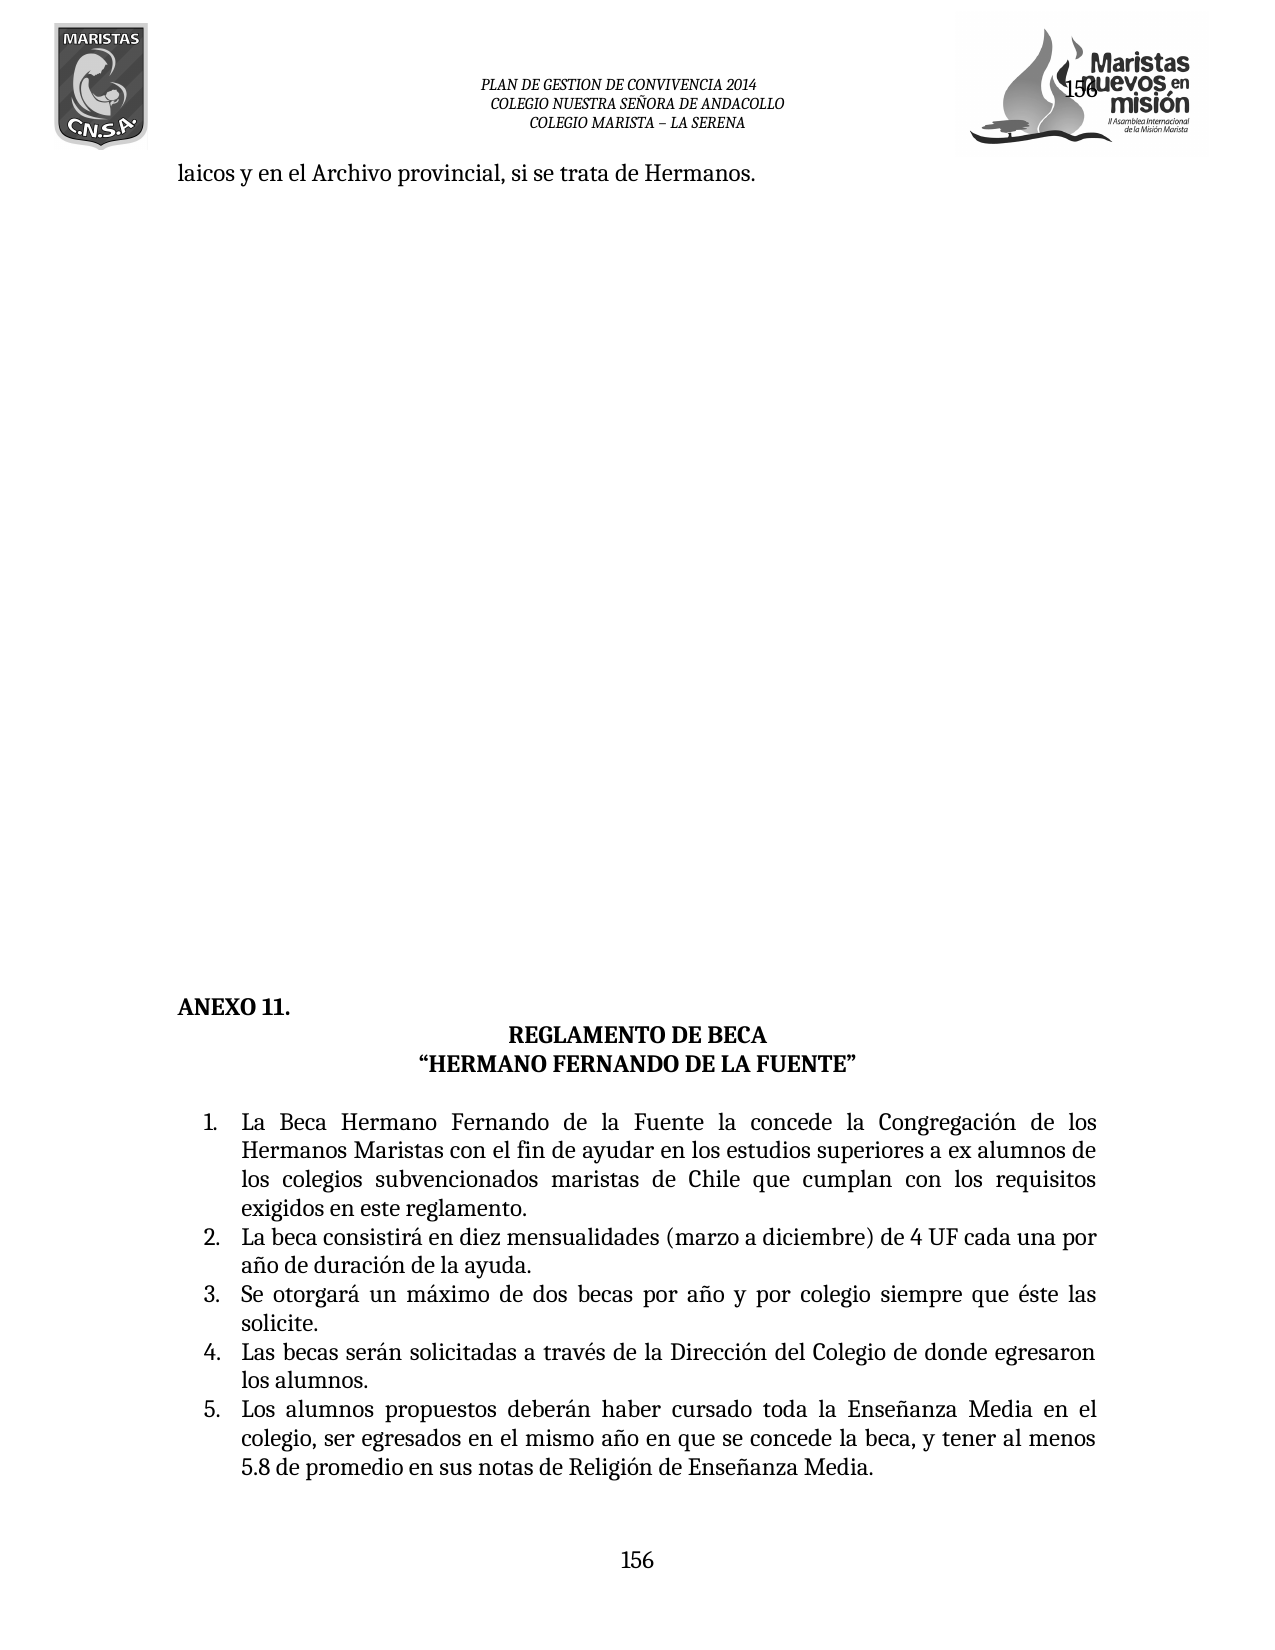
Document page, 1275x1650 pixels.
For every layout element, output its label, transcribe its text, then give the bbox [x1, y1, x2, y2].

text “HERMANO FERNANDO DE LA FUENTE” [177, 1050, 1098, 1079]
list La Beca Hermano Fernando de la Fuente la concede la Congregación de los Hermanos Maristas con el fin de ayudar en los estudios superiores a ex alumnos de los colegios subvencionados maristas de Chile que cumplan con los requisitos exigidos en este reglamento. [203, 1107, 1098, 1222]
list Se otorgará un máximo de dos becas por año y por colegio siempre que éste las solicite. [203, 1280, 1098, 1337]
text REGLAMENTO DE BECA [177, 1021, 1098, 1050]
list Los alumnos propuestos deberán haber cursado toda la Enseñanza Media en el colegio, ser egresados en el mismo año en que se concede la beca, y tener al menos 5.8 de promedio en sus notas de Religión de Enseñanza Media. [203, 1395, 1098, 1481]
list Las becas serán solicitadas a través de la Dirección del Colegio de donde egresaron los alumnos. [203, 1337, 1098, 1395]
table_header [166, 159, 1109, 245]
list La beca consistirá en diez mensualidades (marzo a diciembre) de 4 UF cada una por año de duración de la ayuda. [203, 1222, 1098, 1280]
text ANEXO 11. [177, 992, 1098, 1021]
